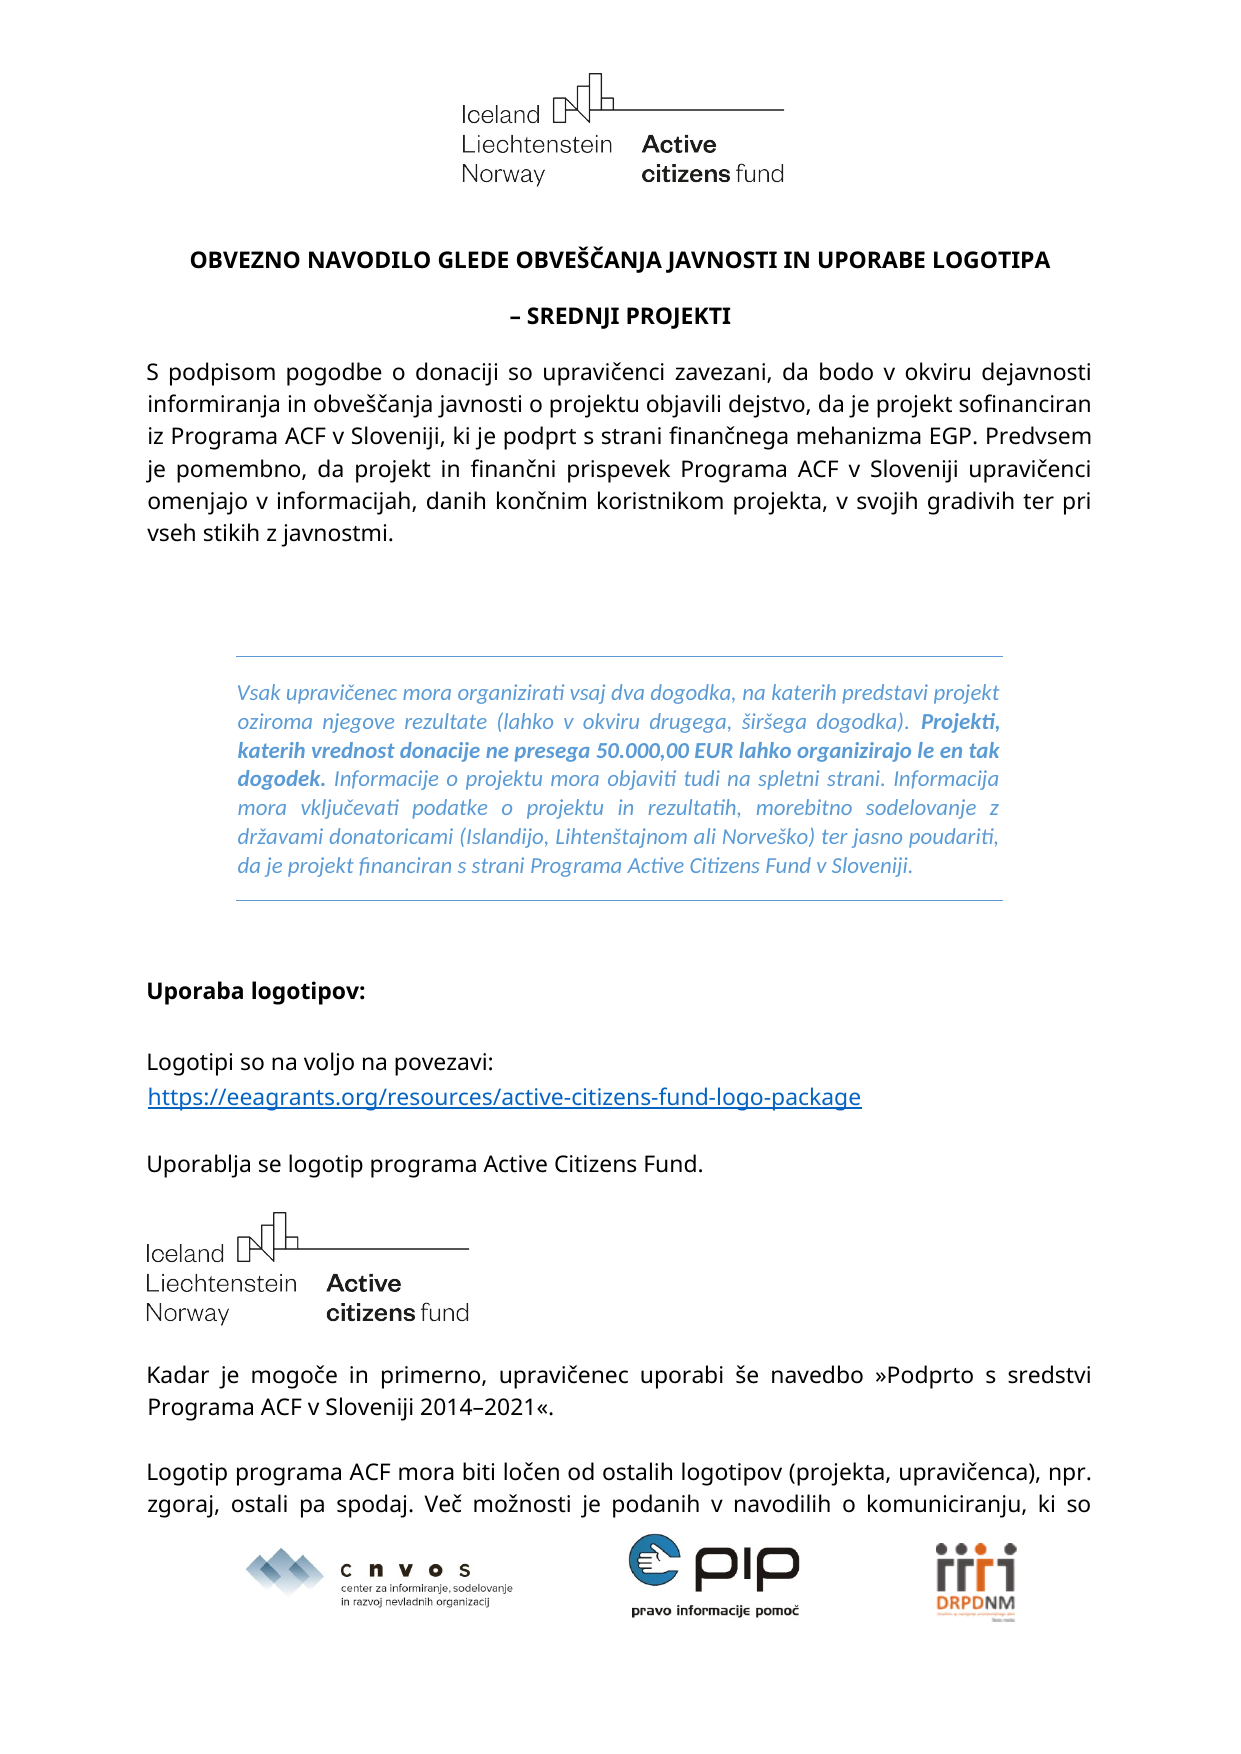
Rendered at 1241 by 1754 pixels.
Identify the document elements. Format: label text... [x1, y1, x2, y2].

picture [461, 73, 785, 188]
text Kadar je mogoče in primerno, upravičenec uporabi še navedbo »Podprto s sredstvi Programa ACF v Sloveniji 2014–2021«. [146, 1359, 1093, 1423]
subtitle – SREDNJI PROJEKTI [147, 300, 1093, 331]
text S podpisom pogodbe o donaciji so upravičenci zavezani, da bodo v okviru dejavnosti informiranja in obveščanja javnosti o projektu objavili dejstvo, da je projekt sofinanciran iz Programa ACF v Sloveniji, ki je podprt s strani finančnega mehanizma EGP. Predvsem je pomembno, da projekt in finančni prispevek Programa ACF v Sloveniji upravičenci omenjajo v informacijah, danih končnim koristnikom projekta, v svojih gradivih ter pri vseh stikih z javnostmi. [146, 356, 1093, 548]
text Logotipi so na voljo na povezavi: [146, 1046, 1093, 1077]
subtitle OBVEZNO NAVODILO GLEDE OBVEŠČANJA JAVNOSTI IN UPORABE LOGOTIPA [147, 244, 1093, 275]
picture [244, 1546, 529, 1622]
picture [621, 1526, 802, 1622]
text Vsak upravičenec mora organizirati vsaj dva dogodka, na katerih predstavi projekt oziroma njegove rezultate (lahko v okviru drugega, širšega dogodka). Projekti, katerih vrednost donacije ne presega 50.000,00 EUR lahko organizirajo le en tak dogodek. Informacije o projektu mora objaviti tudi na spletni strani. Informacija mora vključevati podatke o projektu in rezultatih, morebitno sodelovanje z državami donatoricami (Islandijo, Lihtenštajnom ali Norveško) ter jasno poudariti, da je projekt financiran s strani Programa Active Citizens Fund v Sloveniji. [236, 657, 1003, 900]
picture [146, 1212, 470, 1327]
text https://eeagrants.org/resources/active-citizens-fund-logo-package [147, 1080, 1093, 1112]
text Uporaba logotipov: [146, 975, 1093, 1006]
picture [936, 1543, 1017, 1622]
text Uporablja se logotip programa Active Citizens Fund. [146, 1148, 1093, 1179]
